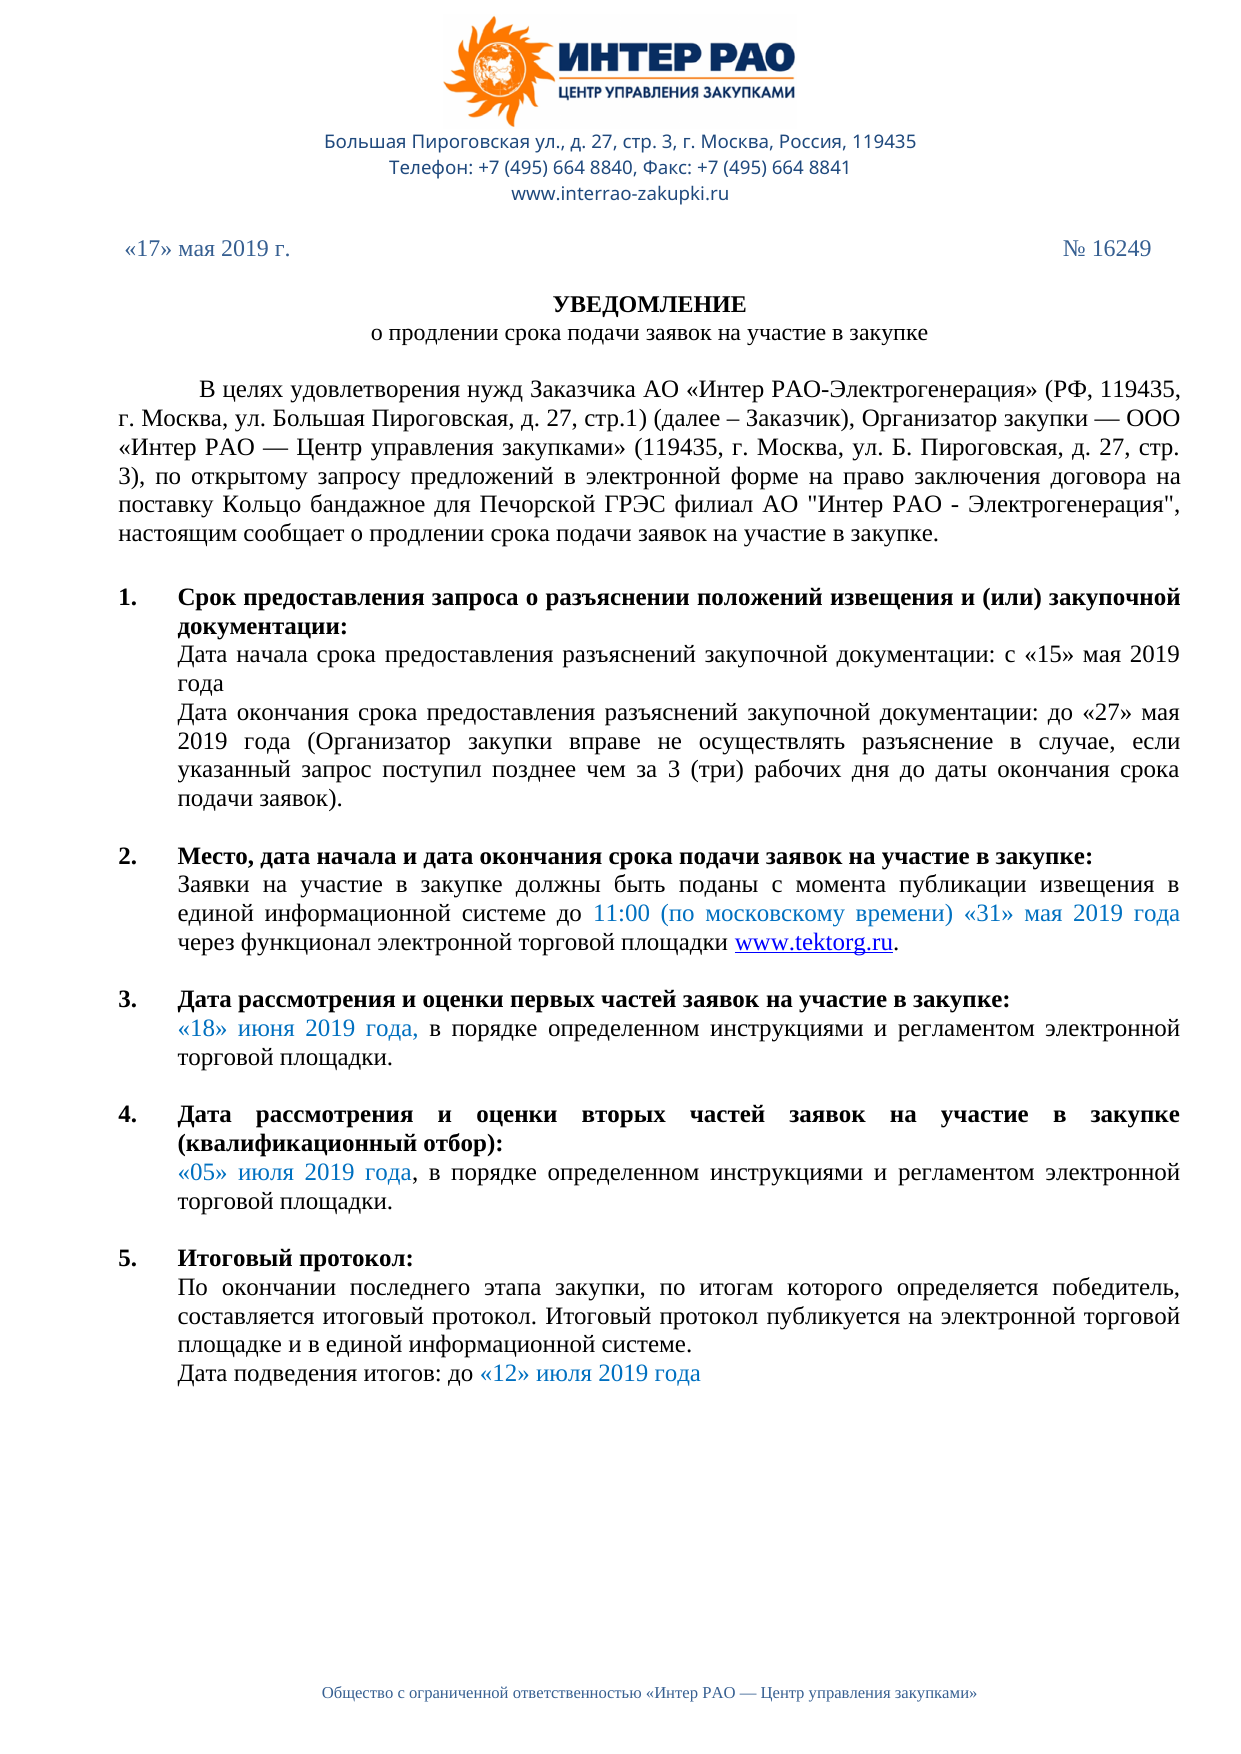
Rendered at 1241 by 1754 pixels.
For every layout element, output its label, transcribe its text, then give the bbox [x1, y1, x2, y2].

list По окончании последнего этапа закупки, по итогам которого определяется победитель, составляется итоговый протокол. Итоговый протокол публикуется на электронной торговой площадке и в единой информационной системе. [177, 1272, 1181, 1358]
list «18» июня 2019 года, в порядке определенном инструкциями и регламентом электронной торговой площадки. [177, 1013, 1181, 1071]
text о продлении срока подачи заявок на участие в закупке [118, 318, 1181, 346]
text УВЕДОМЛЕНИЕ [118, 291, 1181, 318]
list Итоговый протокол: [118, 1243, 1181, 1272]
list Заявки на участие в закупке должны быть поданы с момента публикации извещения в единой информационной системе до 11:00 (по московскому времени) «31» мая 2019 года через функционал электронной торговой площадки www.tektorg.ru. [177, 869, 1181, 956]
list Дата рассмотрения и оценки вторых частей заявок на участие в закупке (квалификационный отбор): [118, 1099, 1181, 1157]
list Срок предоставления запроса о разъяснении положений извещения и (или) закупочной документации: [118, 582, 1181, 639]
list «05» июля 2019 года, в порядке определенном инструкциями и регламентом электронной торговой площадки. [177, 1157, 1181, 1214]
list Дата начала срока предоставления разъяснений закупочной документации: с «15» мая 2019 года [177, 639, 1181, 697]
list Место, дата начала и дата окончания срока подачи заявок на участие в закупке: [118, 841, 1181, 869]
picture [442, 14, 798, 129]
list В целях удовлетворения нужд Заказчика АО «Интер РАО-Электрогенерация» (РФ, 119435, г. Москва, ул. Большая Пироговская, д. 27, стр.1) (далее – Заказчик), Организатор закупки ― ООО «Интер РАО ― Центр управления закупками» (. Москва, ул. Б. Пироговская, д. 27, стр. 3), по открытому запросу предложений в электронной форме на право заключения договора на поставку Кольцо бандажное для Печорской ГРЭС филиал АО "Интер РАО - Электрогенерация", настоящим сообщает о продлении срока подачи заявок на участие в закупке. [118, 374, 1181, 547]
list Дата рассмотрения и оценки первых частей заявок на участие в закупке: [118, 984, 1181, 1013]
text «17» мая 2019 г. № 16249 [118, 234, 1181, 262]
list Дата подведения итогов: до «12» июля 2019 года [177, 1358, 1181, 1387]
list Дата окончания срока предоставления разъяснений закупочной документации: до «27» мая 2019 года (Организатор закупки вправе не осуществлять разъяснение в случае, если указанный запрос поступил позднее чем за 3 (три) рабочих дня до даты окончания срока подачи заявок). [177, 697, 1181, 812]
